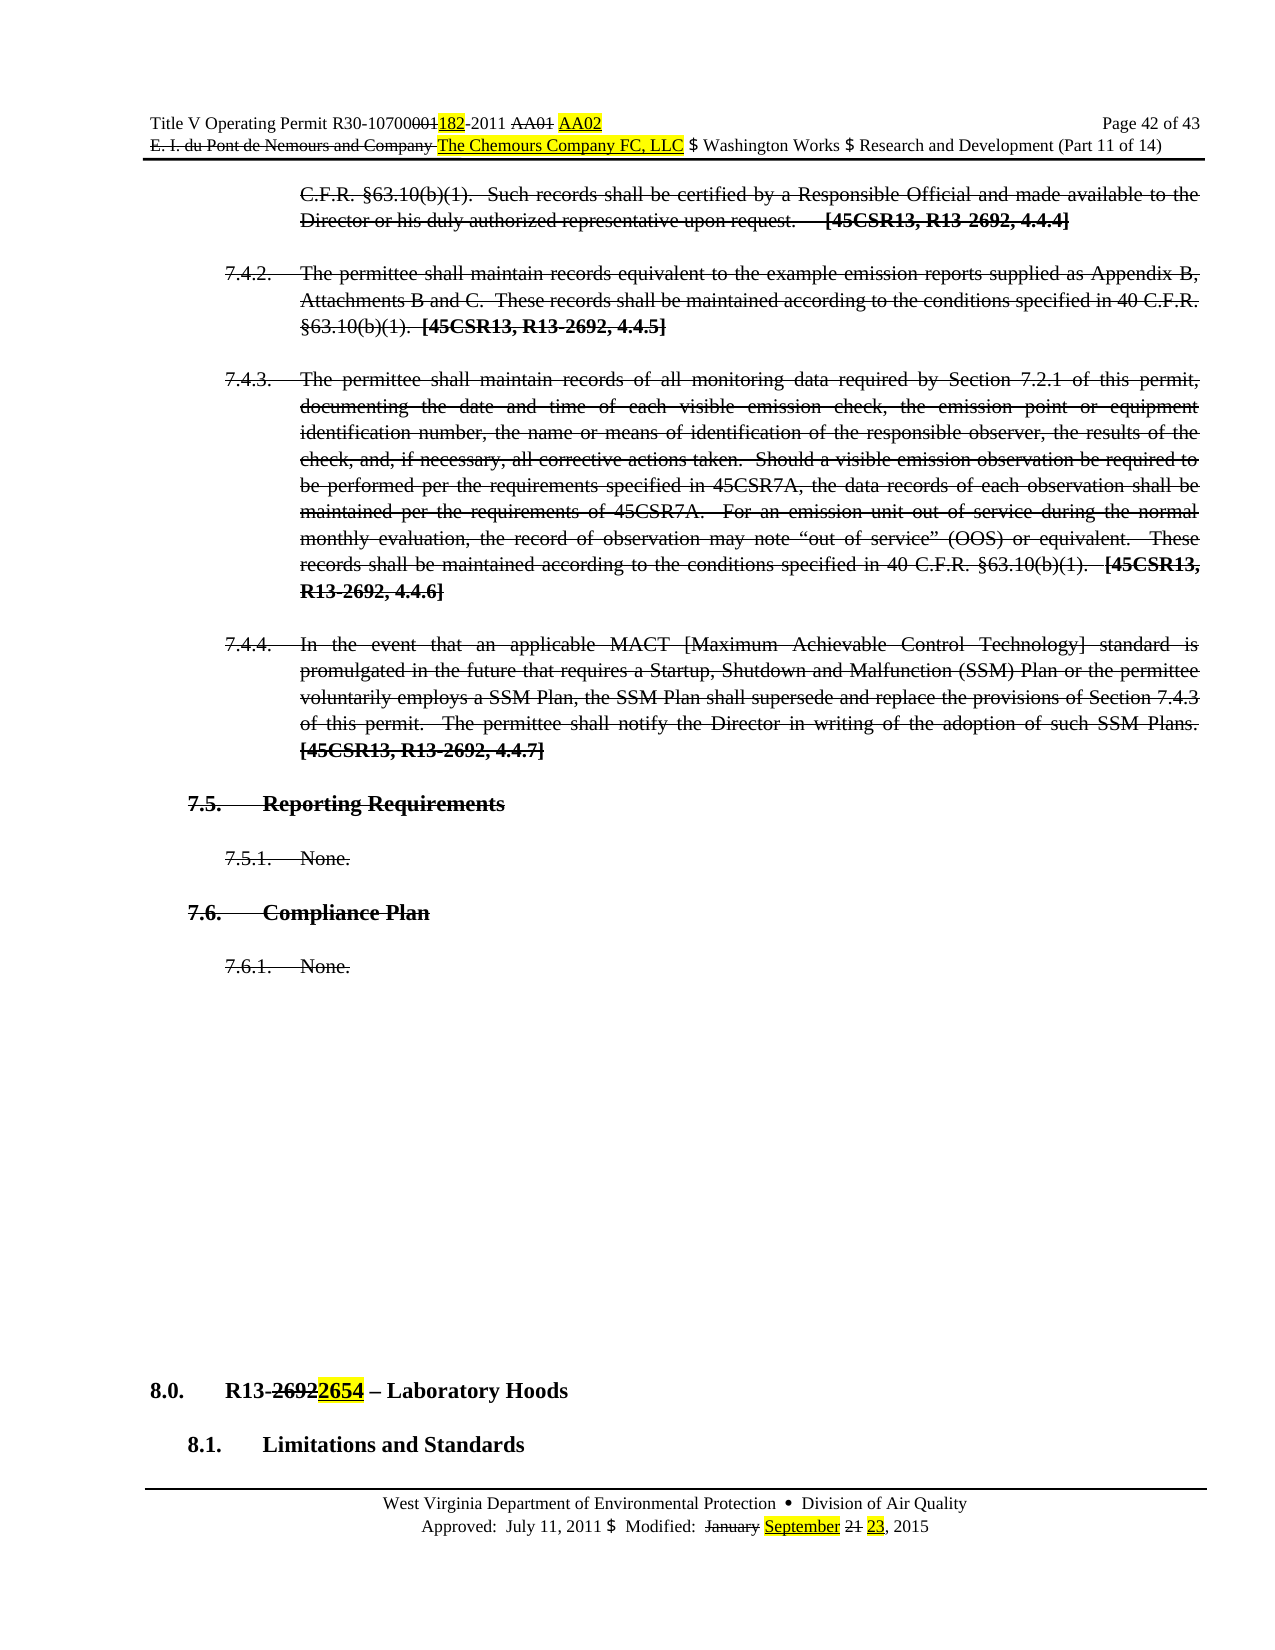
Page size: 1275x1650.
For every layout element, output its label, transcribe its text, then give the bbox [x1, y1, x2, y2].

text 8.0. R13-26922654 – Laboratory Hoods [364, 1377, 1200, 1403]
subtitle Reporting Requirements [187, 791, 1200, 817]
text 7.4.4. In the event that an applicable MACT [Maximum Achievable Control Technology] standard is promulgated in the future that requires a Startup, Shutdown and Malfunction (SSM) Plan or the permittee voluntarily employs a SSM Plan, the SSM Plan shall supersede and replace the provisions of Section 7.4.3 of this permit. The permittee shall notify the Director in writing of the adoption of such SSM Plans. [45CSR13, R13-2692, 4.4.7] [225, 632, 1200, 762]
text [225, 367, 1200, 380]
list None. [225, 954, 1200, 978]
text 8.0. R13-26922654 – Laboratory Hoods [150, 1377, 318, 1403]
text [225, 182, 1200, 232]
text 8.1. Limitations and Standards [187, 1431, 1200, 1457]
list None. [225, 846, 1200, 870]
subtitle Compliance Plan [187, 899, 1200, 925]
text 7.4.3. The permittee shall maintain records of all monitoring data required by Section 7.2.1 of this permit, documenting the date and time of each visible emission check, the emission point or equipment identification number, the name or means of identification of the responsible observer, the results of the check, and, if necessary, all corrective actions taken. Should a visible emission observation be required to be performed per the requirements specified in 45CSR7A, the data records of each observation shall be maintained per the requirements of 45CSR7A. For an emission unit out of service during the normal monthly evaluation, the record of observation may note “out of service” (OOS) or equivalent. These records shall be maintained according to the conditions specified in 40 C.F.R. §63.10(b)(1). [45CSR13, R13-2692, 4.4.6] [225, 381, 1200, 603]
text 7.4.2. The permittee shall maintain records equivalent to the example emission reports supplied as Appendix B, Attachments B and C. These records shall be maintained according to the conditions specified in 40 C.F.R. §63.10(b)(1). [45CSR13, R13-2692, 4.4.5] [225, 275, 1200, 338]
